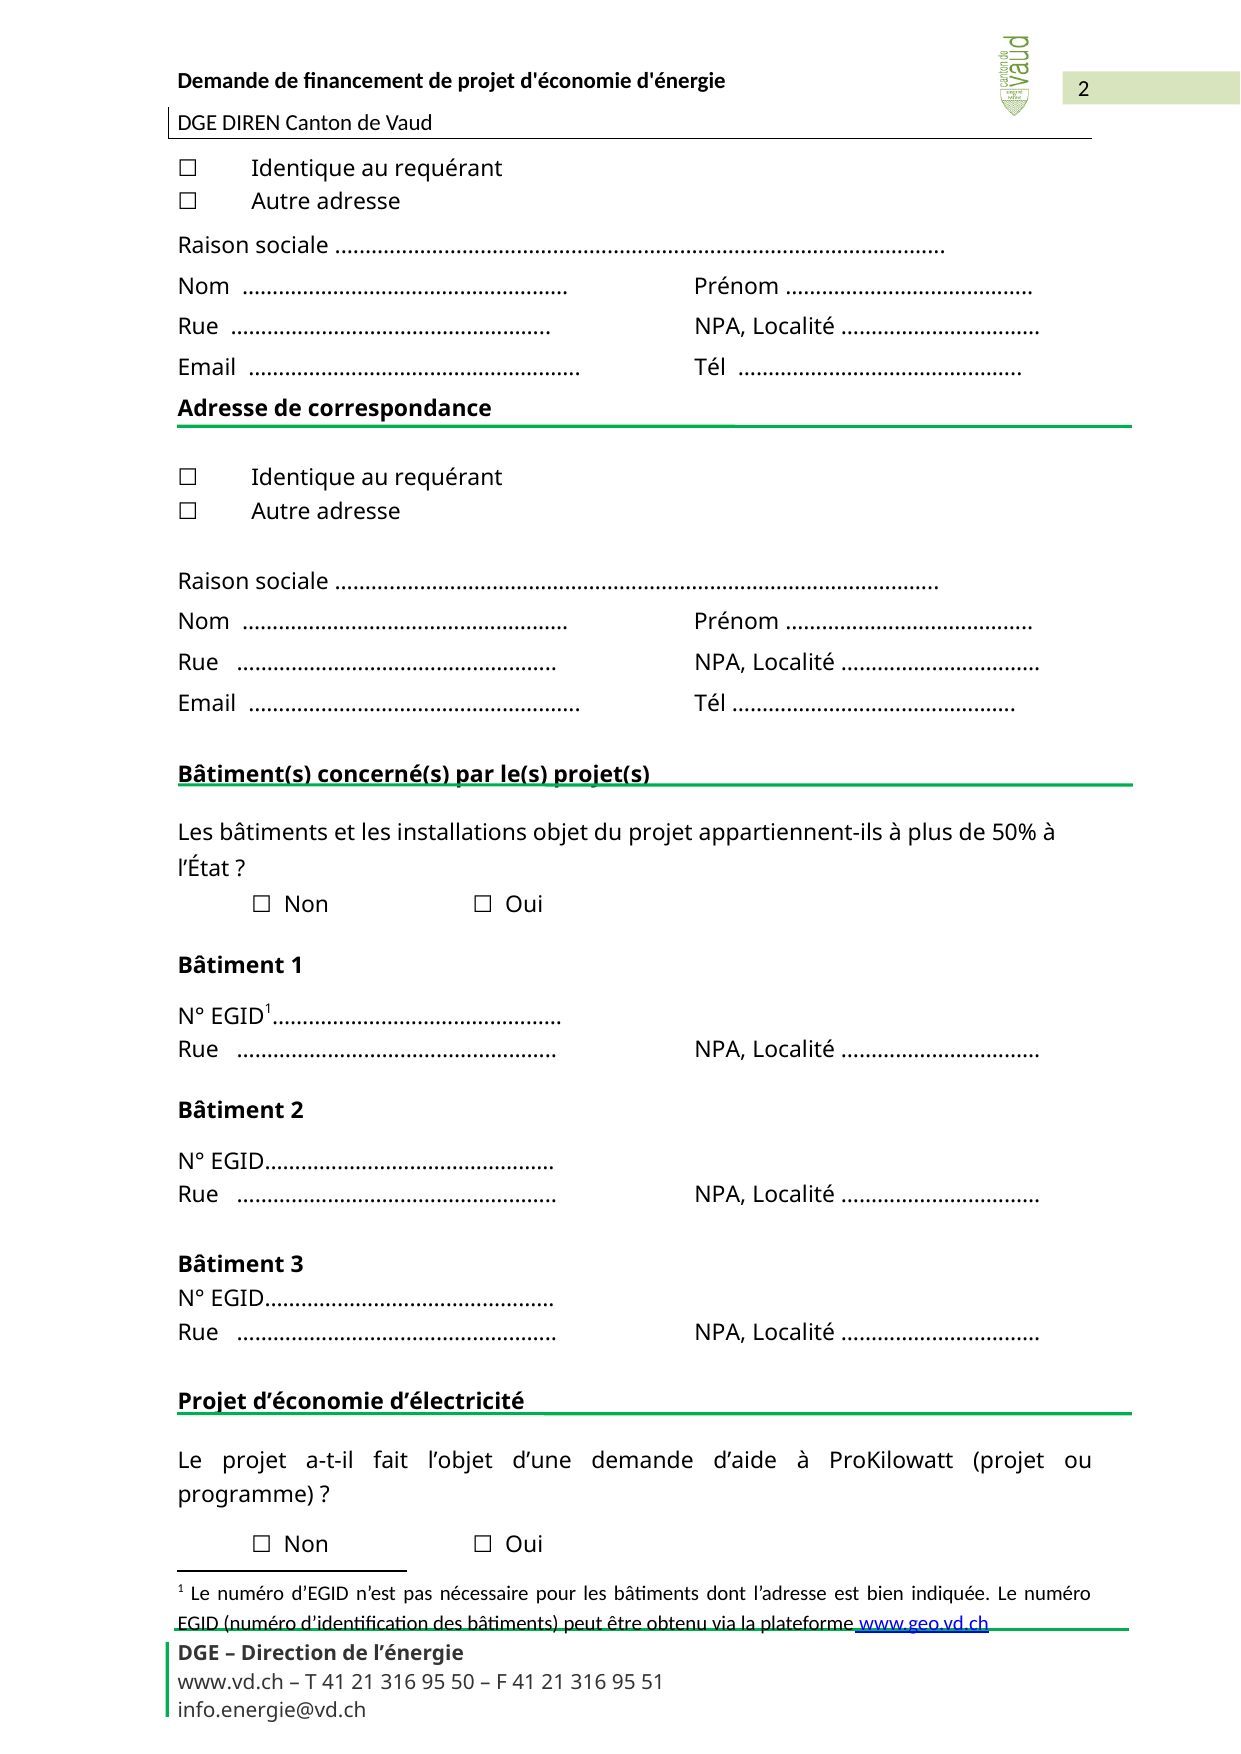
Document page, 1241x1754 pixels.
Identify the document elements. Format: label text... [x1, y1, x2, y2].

text Rue …………………………………………….. NPA, Localité …………………………… [177, 646, 1092, 677]
text Non Oui [251, 888, 1092, 919]
text Autre adresse [177, 185, 1092, 216]
text Bâtiment 1 [177, 949, 1092, 980]
text Bâtiment(s) concerné(s) par le(s) projet(s) [177, 758, 1092, 789]
text Raison sociale .………..………………………………………………………………….……….... [177, 229, 1092, 260]
text Bâtiment 3 [177, 1248, 1092, 1279]
text Identique au requérant [177, 461, 1092, 492]
text N° EGID………………………………………… [177, 1145, 1092, 1176]
text Rue …………………………………………….. NPA, Localité …………………………… [177, 1178, 1092, 1210]
text Rue …………………………………………….. NPA, Localité …………………………… [177, 1033, 1092, 1064]
text Les bâtiments et les installations objet du projet appartiennent-ils à plus de 50% à l’État ? [177, 816, 1092, 883]
text N° EGID………………………………………… [177, 999, 1092, 1031]
text Nom ……………………………………………… Prénom ………………………………….. [177, 605, 1092, 636]
text N° EGID………………………………………… [177, 1282, 1092, 1313]
text Non Oui [251, 1528, 1092, 1559]
text Autre adresse [177, 495, 1092, 526]
text Le projet a-t-il fait l’objet d’une demande d’aide à ProKilowatt (projet ou programme) ? [177, 1444, 1092, 1509]
text Adresse de correspondance [177, 391, 1092, 423]
text Email ………………………………………………. Tél ……………….………………..…….. [177, 351, 1092, 382]
text Nom ……………………………………………… Prénom ………………………………….. [177, 269, 1092, 301]
text Rue …………………………………………….. NPA, Localité …………………………… [177, 310, 1092, 341]
text Email ………………………………………………. Tél ……………….………………………. [177, 686, 1092, 718]
text Projet d’économie d’électricité [177, 1385, 1092, 1412]
text Bâtiment 2 [177, 1094, 1092, 1126]
text Identique au requérant [177, 151, 1092, 183]
picture [984, 28, 1041, 124]
text Raison sociale ………..…………………………………………………………………………….. [177, 564, 1092, 596]
text Rue …………………………………………….. NPA, Localité …………………………… [177, 1316, 1092, 1347]
